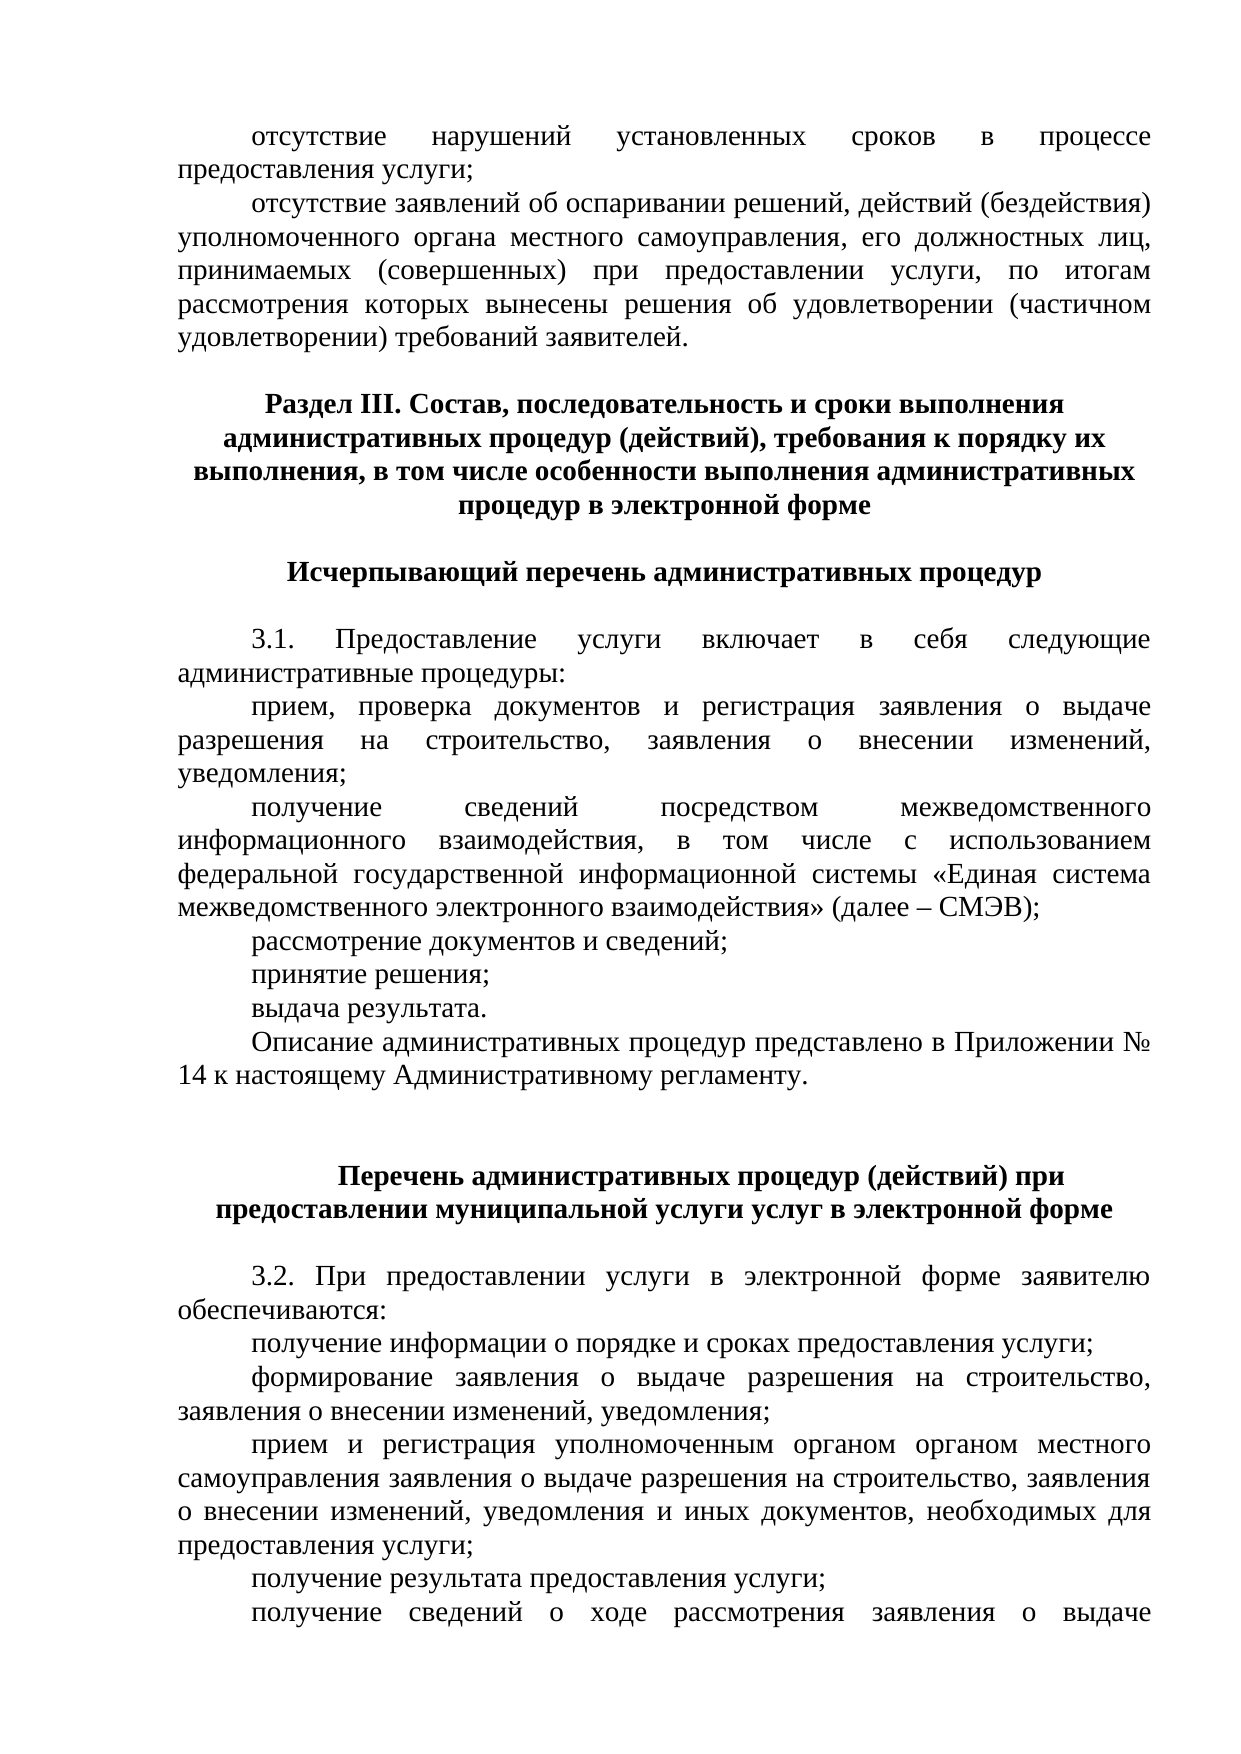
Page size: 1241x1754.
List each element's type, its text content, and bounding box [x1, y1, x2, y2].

text принятие решения; [177, 957, 1152, 990]
text 3.2. При предоставлении услуги в электронной форме заявителю обеспечиваются: [177, 1258, 1152, 1326]
text Исчерпывающий перечень административных процедур [177, 554, 1152, 588]
text выдача результата. [177, 990, 1152, 1024]
text 3.1. Предоставление услуги включает в себя следующие административные процедуры: [177, 621, 1152, 688]
text рассмотрение документов и сведений; [177, 923, 1152, 957]
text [177, 1594, 1152, 1627]
text получение информации о порядке и сроках предоставления услуги; [177, 1326, 1152, 1359]
text Перечень административных процедур (действий) при предоставлении муниципальной услуги услуг в электронной форме [177, 1158, 1152, 1225]
list Раздел III. Состав, последовательность и сроки выполнения административных процедур (действий), требования к порядку их выполнения, в том числе особенности выполнения административных процедур в электронной форме [177, 386, 1152, 521]
text формирование заявления о выдаче разрешения на строительство, заявления о внесении изменений, уведомления; [177, 1359, 1152, 1426]
text получение сведений посредством межведомственного информационного взаимодействия, в том числе с использованием федеральной государственной информационной системы «Единая система межведомственного электронного взаимодействия» (далее – СМЭВ); [177, 789, 1152, 923]
text прием, проверка документов и регистрация заявления о выдаче разрешения на строительство, заявления о внесении изменений, уведомления; [177, 688, 1152, 789]
text получение результата предоставления услуги; [177, 1560, 1152, 1594]
text отсутствие заявлений об оспаривании решений, действий (бездействия) уполномоченного органа местного самоуправления, его должностных лиц, принимаемых (совершенных) при предоставлении услуги, по итогам рассмотрения которых вынесены решения об удовлетворении (частичном удовлетворении) требований заявителей. [177, 185, 1152, 353]
text прием и регистрация уполномоченным органом органом местного самоуправления заявления о выдаче разрешения на строительство, заявления о внесении изменений, уведомления и иных документов, необходимых для предоставления услуги; [177, 1426, 1152, 1560]
text Описание административных процедур представлено в Приложении № 14 к настоящему Административному регламенту. [177, 1024, 1152, 1091]
text отсутствие нарушений установленных сроков в процессе предоставления услуги; [177, 118, 1152, 185]
